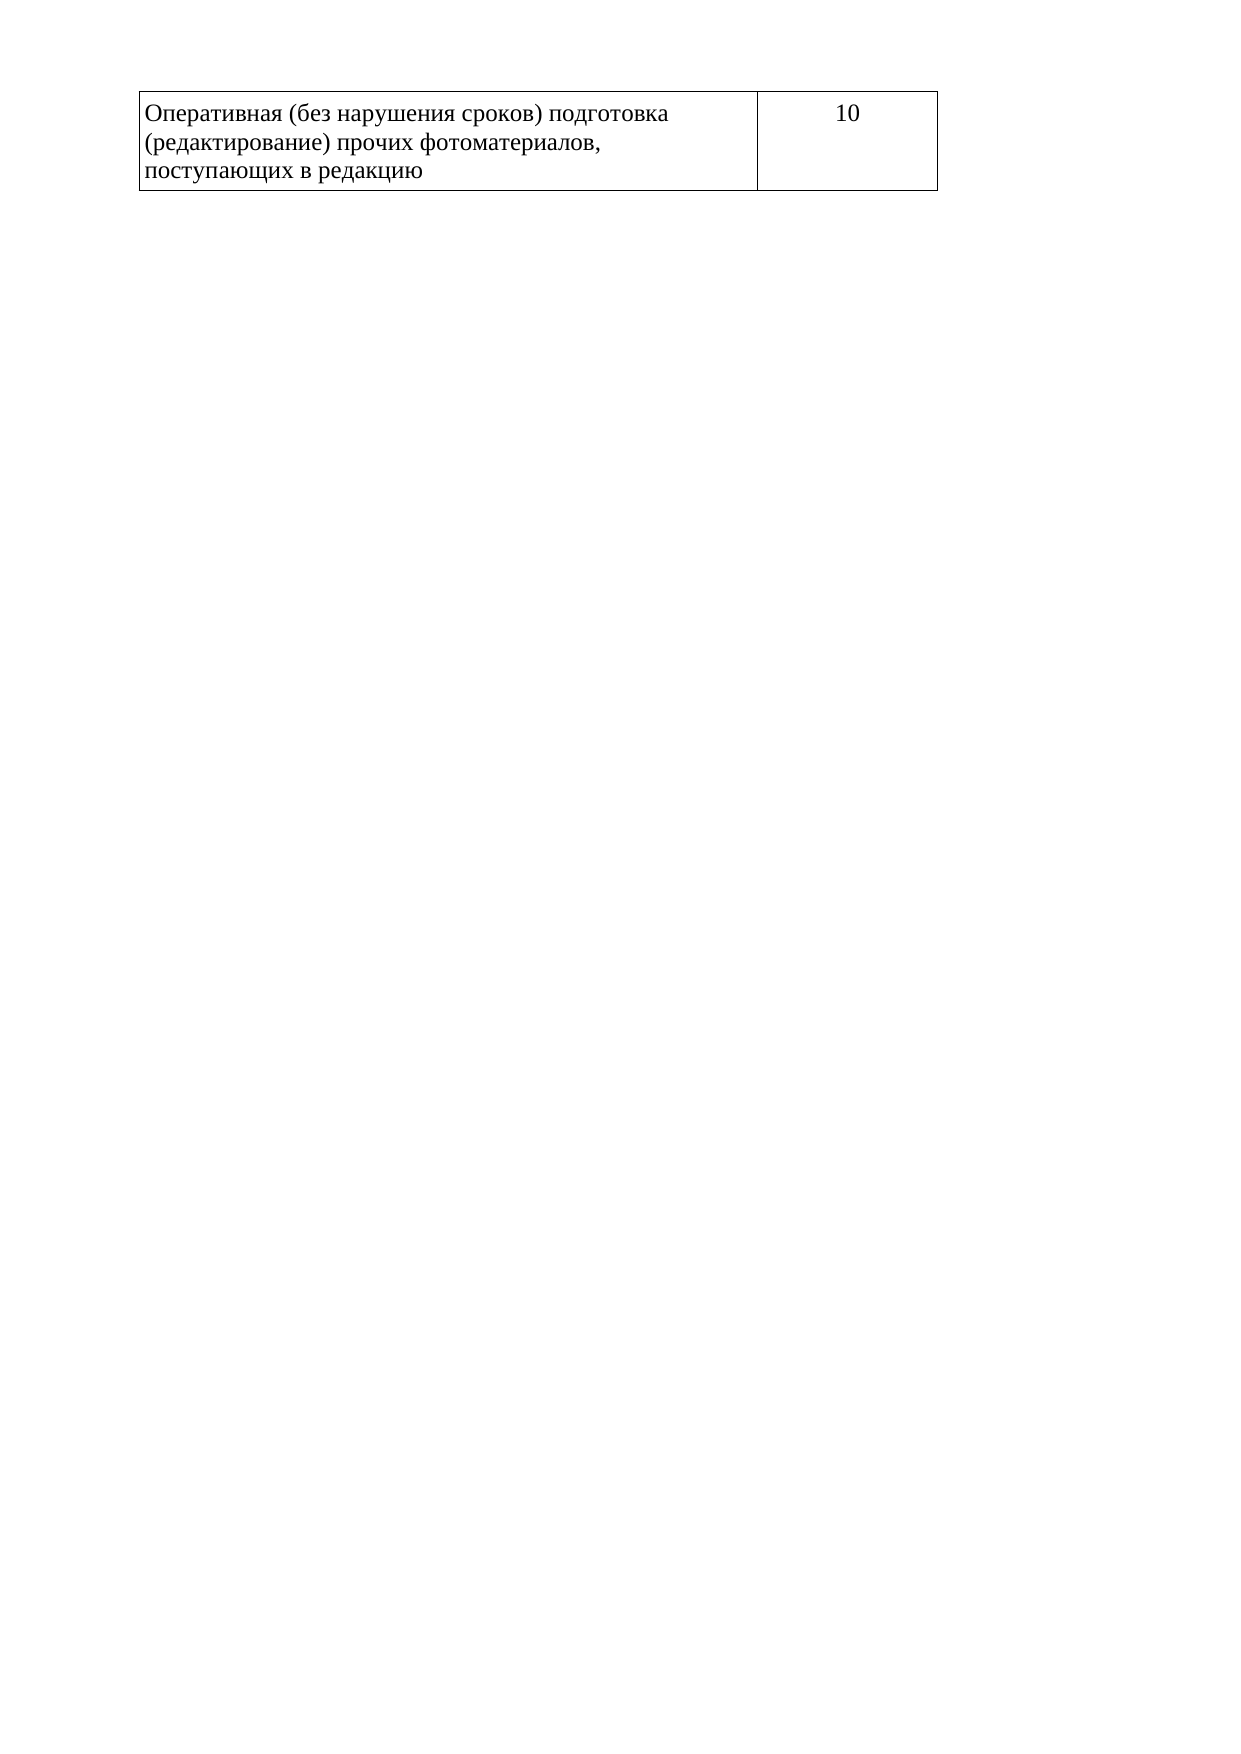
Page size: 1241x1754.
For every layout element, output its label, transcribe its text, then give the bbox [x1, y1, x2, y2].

table_cell 10 [758, 92, 937, 190]
table_cell Оперативная (без нарушения сроков) подготовка (редактирование) прочих фотоматериалов, поступающих в редакцию [140, 92, 757, 190]
